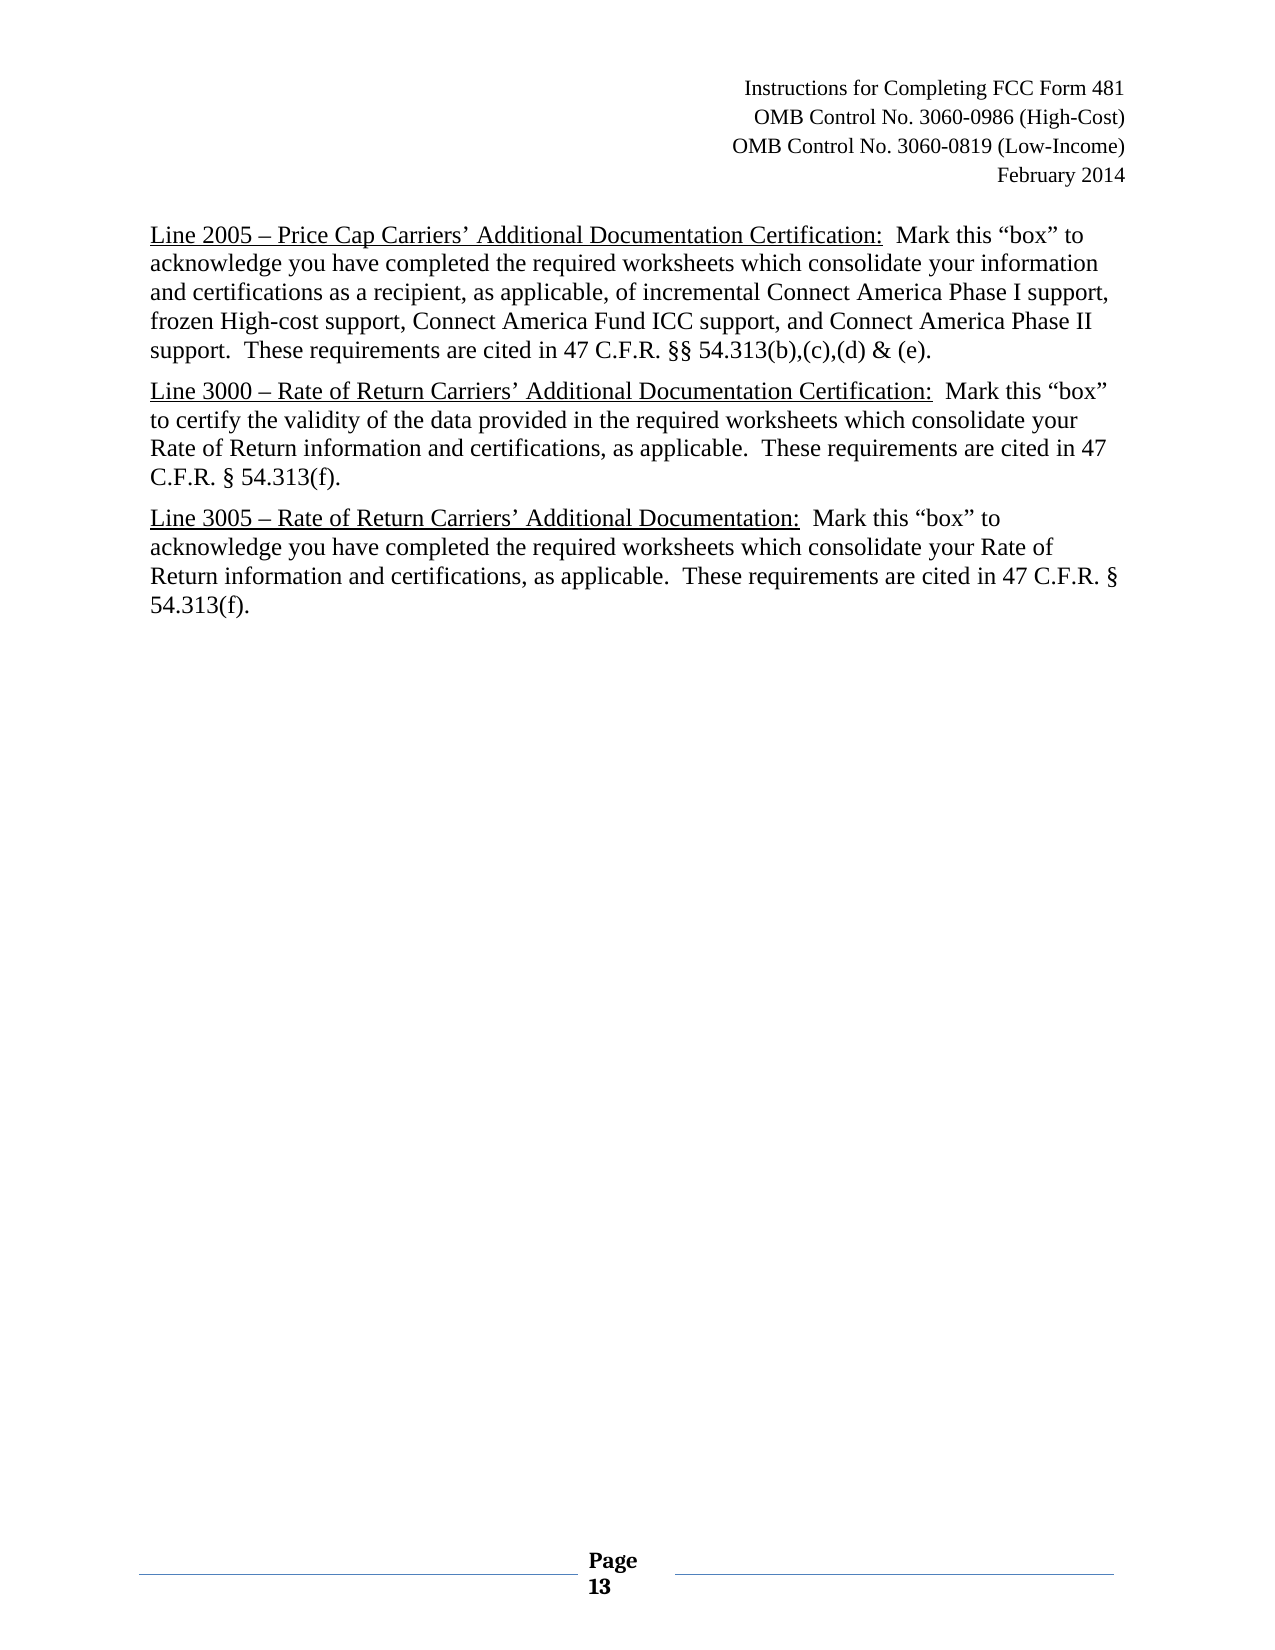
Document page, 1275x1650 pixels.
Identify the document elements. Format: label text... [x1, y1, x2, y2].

text Line 3000 – Rate of Return Carriers’ Additional Documentation Certification: Mark this “box” to certify the validity of the data provided in the required worksheets which consolidate your Rate of Return information and certifications, as applicable. These requirements are cited in 47 C.F.R. § 54.313(f). [150, 376, 1125, 491]
text Line 3005 – Rate of Return Carriers’ Additional Documentation: Mark this “box” to acknowledge you have completed the required worksheets which consolidate your Rate of Return information and certifications, as applicable. These requirements are cited in 47 C.F.R. § 54.313(f). [150, 503, 1125, 618]
text Line 2005 – Price Cap Carriers’ Additional Documentation Certification: Mark this “box” to acknowledge you have completed the required worksheets which consolidate your information and certifications as a recipient, as applicable, of incremental Connect America Phase I support, frozen High-cost support, Connect America Fund ICC support, and Connect America Phase II support. These requirements are cited in 47 C.F.R. §§ 54.313(b),(c),(d) & (e). [150, 220, 1125, 363]
